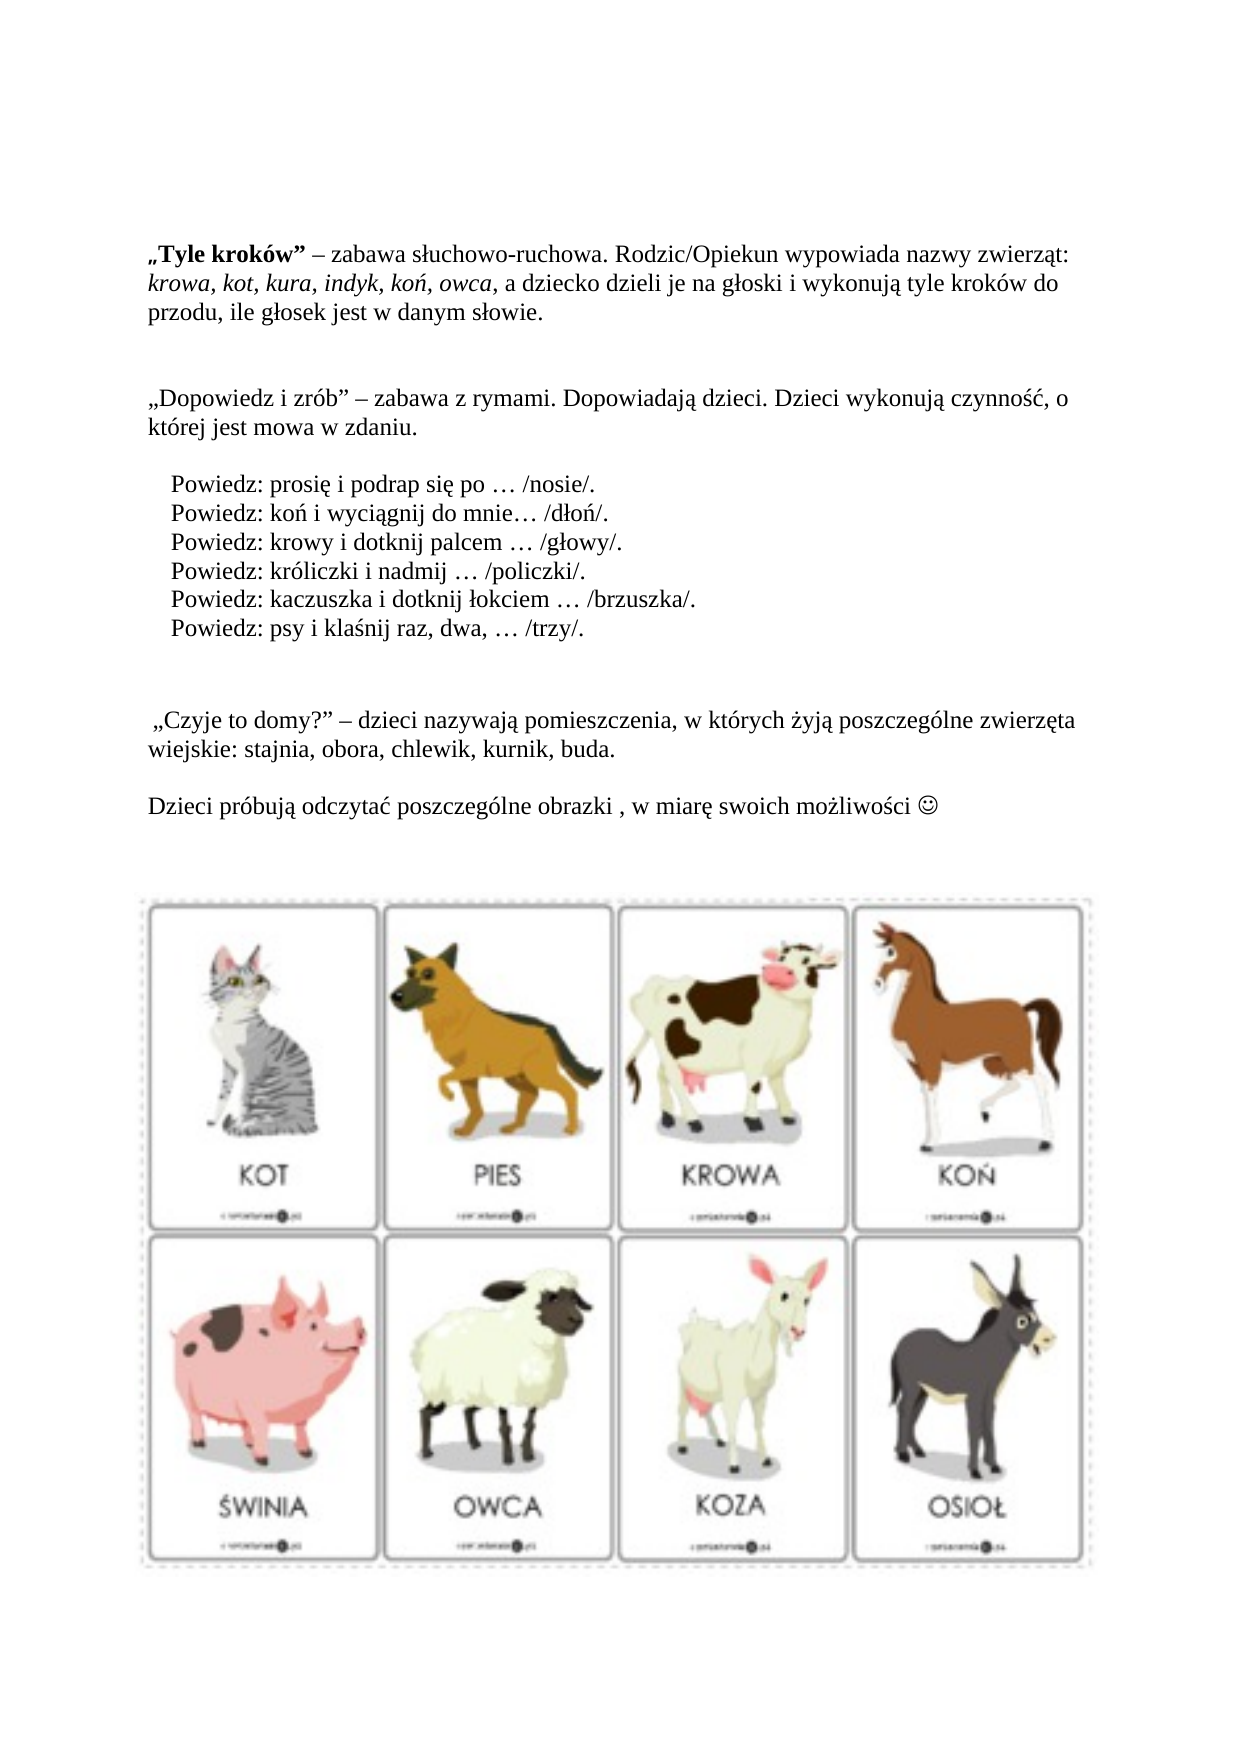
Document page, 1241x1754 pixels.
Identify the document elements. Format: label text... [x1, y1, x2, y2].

text „Czyje to domy?” – dzieci nazywają pomieszczenia, w których żyją poszczególne zwierzęta wiejskie: stajnia, obora, chlewik, kurnik, buda. [148, 705, 1093, 762]
text Powiedz: krowy i dotknij palcem … /głowy/. [171, 527, 1093, 556]
text Powiedz: psy i klaśnij raz, dwa, … /trzy/. [171, 613, 1093, 642]
picture [134, 892, 1100, 1577]
text Dzieci próbują odczytać poszczególne obrazki , w miarę swoich możliwości [148, 791, 1093, 820]
text „Tyle kroków” – zabawa słuchowo-ruchowa. Rodzic/Opiekun wypowiada nazwy zwierząt: krowa, kot, kura, indyk, koń, owca, a dziecko dzieli je na głoski i wykonują tyle kroków do przodu, ile głosek jest w danym słowie. [148, 239, 1093, 326]
text „Dopowiedz i zrób” – zabawa z rymami. Dopowiadają dzieci. Dzieci wykonują czynność, o której jest mowa w zdaniu. [148, 383, 1093, 441]
text Powiedz: kaczuszka i dotknij łokciem … /brzuszka/. [171, 584, 1093, 613]
text Powiedz: króliczki i nadmij … /policzki/. [171, 556, 1093, 584]
text Powiedz: prosię i podrap się po … /nosie/. [171, 469, 1093, 498]
text Powiedz: koń i wyciągnij do mnie… /dłoń/. [171, 498, 1093, 527]
